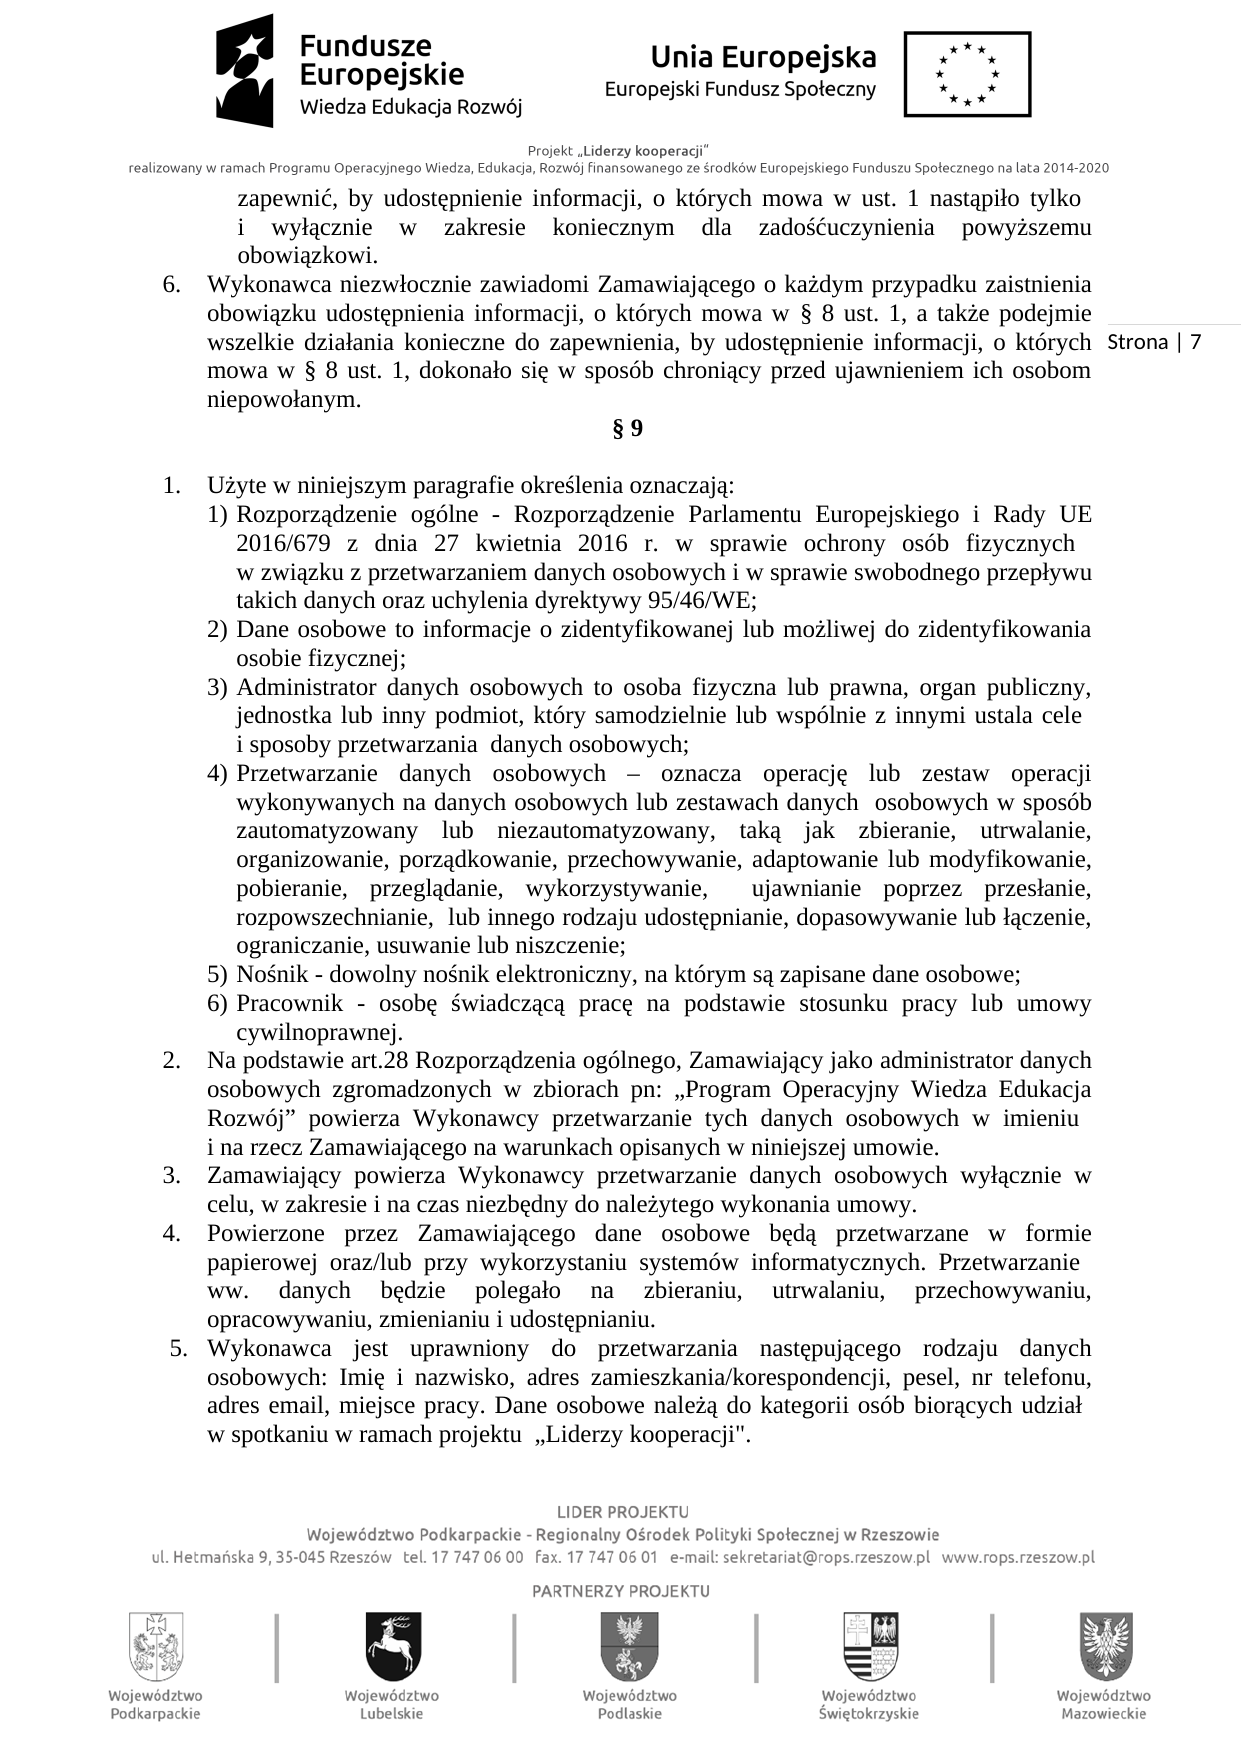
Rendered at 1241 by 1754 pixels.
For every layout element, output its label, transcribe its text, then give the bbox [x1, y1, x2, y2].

list Powierzone przez Zamawiającego dane osobowe będą przetwarzane w formie papierowej oraz/lub przy wykorzystaniu systemów informatycznych. Przetwarzanie ww. danych będzie polegało na zbieraniu, utrwalaniu, przechowywaniu, opracowywaniu, zmienianiu i udostępnianiu. [162, 1218, 1092, 1333]
list Nośnik - dowolny nośnik elektroniczny, na którym są zapisane dane osobowe; [207, 959, 1092, 988]
list Administrator danych osobowych to osoba fizyczna lub prawna, organ publiczny, jednostka lub inny podmiot, który samodzielnie lub wspólnie z innymi ustala cele i sposoby przetwarzania danych osobowych; [207, 672, 1092, 758]
list Pracownik - osobę świadczącą pracę na podstawie stosunku pracy lub umowy cywilnoprawnej. [207, 988, 1092, 1046]
list Użyte w niniejszym paragrafie określenia oznaczają: [162, 471, 1092, 499]
text § 9 [162, 413, 1092, 442]
picture [44, 1492, 1217, 1754]
list Rozporządzenie ogólne - Rozporządzenie Parlamentu Europejskiego i Rady UE 2016/679 z dnia 27 kwietnia 2016 r. w sprawie ochrony osób fizycznych w związku z przetwarzaniem danych osobowych i w sprawie swobodnego przepływu takich danych oraz uchylenia dyrektywy 95/46/WE; [207, 499, 1092, 614]
list Przetwarzanie danych osobowych – oznacza operację lub zestaw operacji wykonywanych na danych osobowych lub zestawach danych osobowych w sposób zautomatyzowany lub niezautomatyzowany, taką jak zbieranie, utrwalanie, organizowanie, porządkowanie, przechowywanie, adaptowanie lub modyfikowanie, pobieranie, przeglądanie, wykorzystywanie, ujawnianie poprzez przesłanie, rozpowszechnianie, lub innego rodzaju udostępnianie, dopasowywanie lub łączenie, ograniczanie, usuwanie lub niszczenie; [207, 758, 1092, 959]
list Na podstawie art.28 Rozporządzenia ogólnego, Zamawiający jako administrator danych osobowych zgromadzonych w zbiorach pn: „Program Operacyjny Wiedza Edukacja Rozwój” powierza Wykonawcy przetwarzanie tych danych osobowych w imieniu i na rzecz Zamawiającego na warunkach opisanych w niniejszej umowie. [162, 1046, 1092, 1161]
list Wykonawca jest uprawniony do przetwarzania następującego rodzaju danych osobowych: Imię i nazwisko, adres zamieszkania/korespondencji, pesel, nr telefonu, adres email, miejsce pracy. Dane osobowe należą do kategorii osób biorących udział w spotkaniu w ramach projektu „Liderzy kooperacji". [169, 1333, 1092, 1448]
list Dane osobowe to informacje o zidentyfikowanej lub możliwej do zidentyfikowania osobie fizycznej; [207, 614, 1092, 672]
list Zamawiający powierza Wykonawcy przetwarzanie danych osobowych wyłącznie w celu, w zakresie i na czas niezbędny do należytego wykonania umowy. [162, 1161, 1092, 1218]
picture [0, 0, 1241, 200]
list Wykonawca niezwłocznie zawiadomi Zamawiającego o każdym przypadku zaistnienia obowiązku udostępnienia informacji, o których mowa w § 8 ust. 1, a także podejmie wszelkie działania konieczne do zapewnienia, by udostępnienie informacji, o których mowa w § 8 ust. 1, dokonało się w sposób chroniący przed ujawnieniem ich osobom niepowołanym. [162, 269, 1092, 413]
